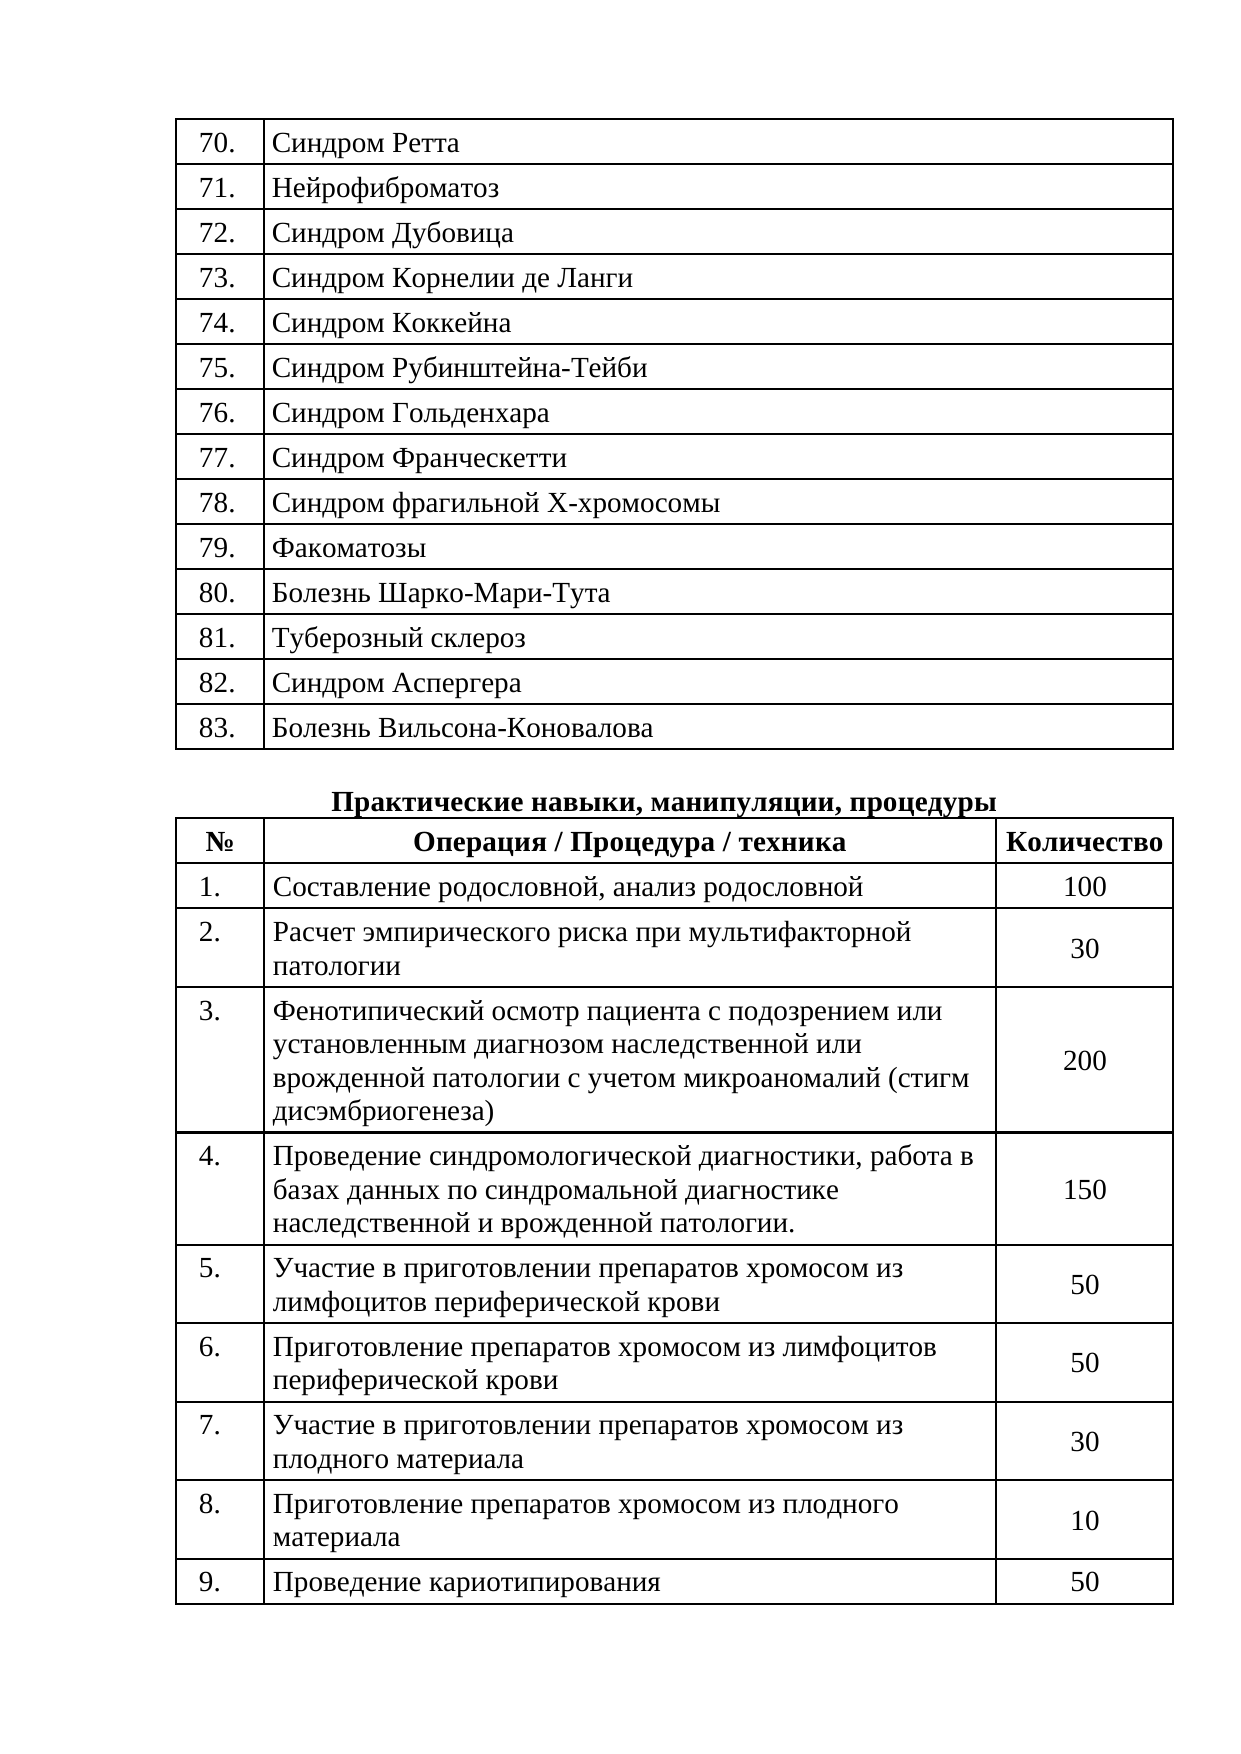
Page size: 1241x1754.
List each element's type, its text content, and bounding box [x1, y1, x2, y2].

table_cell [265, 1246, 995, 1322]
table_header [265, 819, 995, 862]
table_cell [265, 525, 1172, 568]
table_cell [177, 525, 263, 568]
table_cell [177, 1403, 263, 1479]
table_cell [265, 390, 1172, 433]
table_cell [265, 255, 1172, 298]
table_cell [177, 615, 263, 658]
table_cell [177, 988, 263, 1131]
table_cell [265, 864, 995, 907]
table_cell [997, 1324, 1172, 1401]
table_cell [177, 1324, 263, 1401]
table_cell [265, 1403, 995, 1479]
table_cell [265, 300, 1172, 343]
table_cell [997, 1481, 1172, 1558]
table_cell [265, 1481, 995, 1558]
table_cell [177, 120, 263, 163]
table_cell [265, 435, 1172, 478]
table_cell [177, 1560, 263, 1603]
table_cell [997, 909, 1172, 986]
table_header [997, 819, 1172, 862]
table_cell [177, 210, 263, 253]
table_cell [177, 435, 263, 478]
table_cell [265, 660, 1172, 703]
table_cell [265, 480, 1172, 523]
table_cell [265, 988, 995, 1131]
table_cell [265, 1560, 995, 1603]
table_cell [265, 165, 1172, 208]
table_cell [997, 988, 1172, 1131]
text Практические навыки, манипуляции, процедуры [177, 784, 1152, 817]
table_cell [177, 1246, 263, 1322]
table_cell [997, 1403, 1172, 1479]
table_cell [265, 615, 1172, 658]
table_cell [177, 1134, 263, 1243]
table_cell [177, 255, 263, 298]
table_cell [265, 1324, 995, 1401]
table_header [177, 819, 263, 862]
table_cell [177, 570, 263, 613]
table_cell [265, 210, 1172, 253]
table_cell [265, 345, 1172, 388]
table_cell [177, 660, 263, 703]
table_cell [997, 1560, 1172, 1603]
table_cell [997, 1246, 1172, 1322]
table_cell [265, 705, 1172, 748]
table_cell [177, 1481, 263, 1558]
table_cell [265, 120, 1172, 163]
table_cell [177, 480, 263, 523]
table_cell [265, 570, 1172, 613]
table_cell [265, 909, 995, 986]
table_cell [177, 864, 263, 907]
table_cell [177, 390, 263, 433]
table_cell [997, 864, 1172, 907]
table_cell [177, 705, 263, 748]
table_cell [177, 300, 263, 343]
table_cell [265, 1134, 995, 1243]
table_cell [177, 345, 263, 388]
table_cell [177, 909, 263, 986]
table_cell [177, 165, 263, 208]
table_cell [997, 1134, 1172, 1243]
